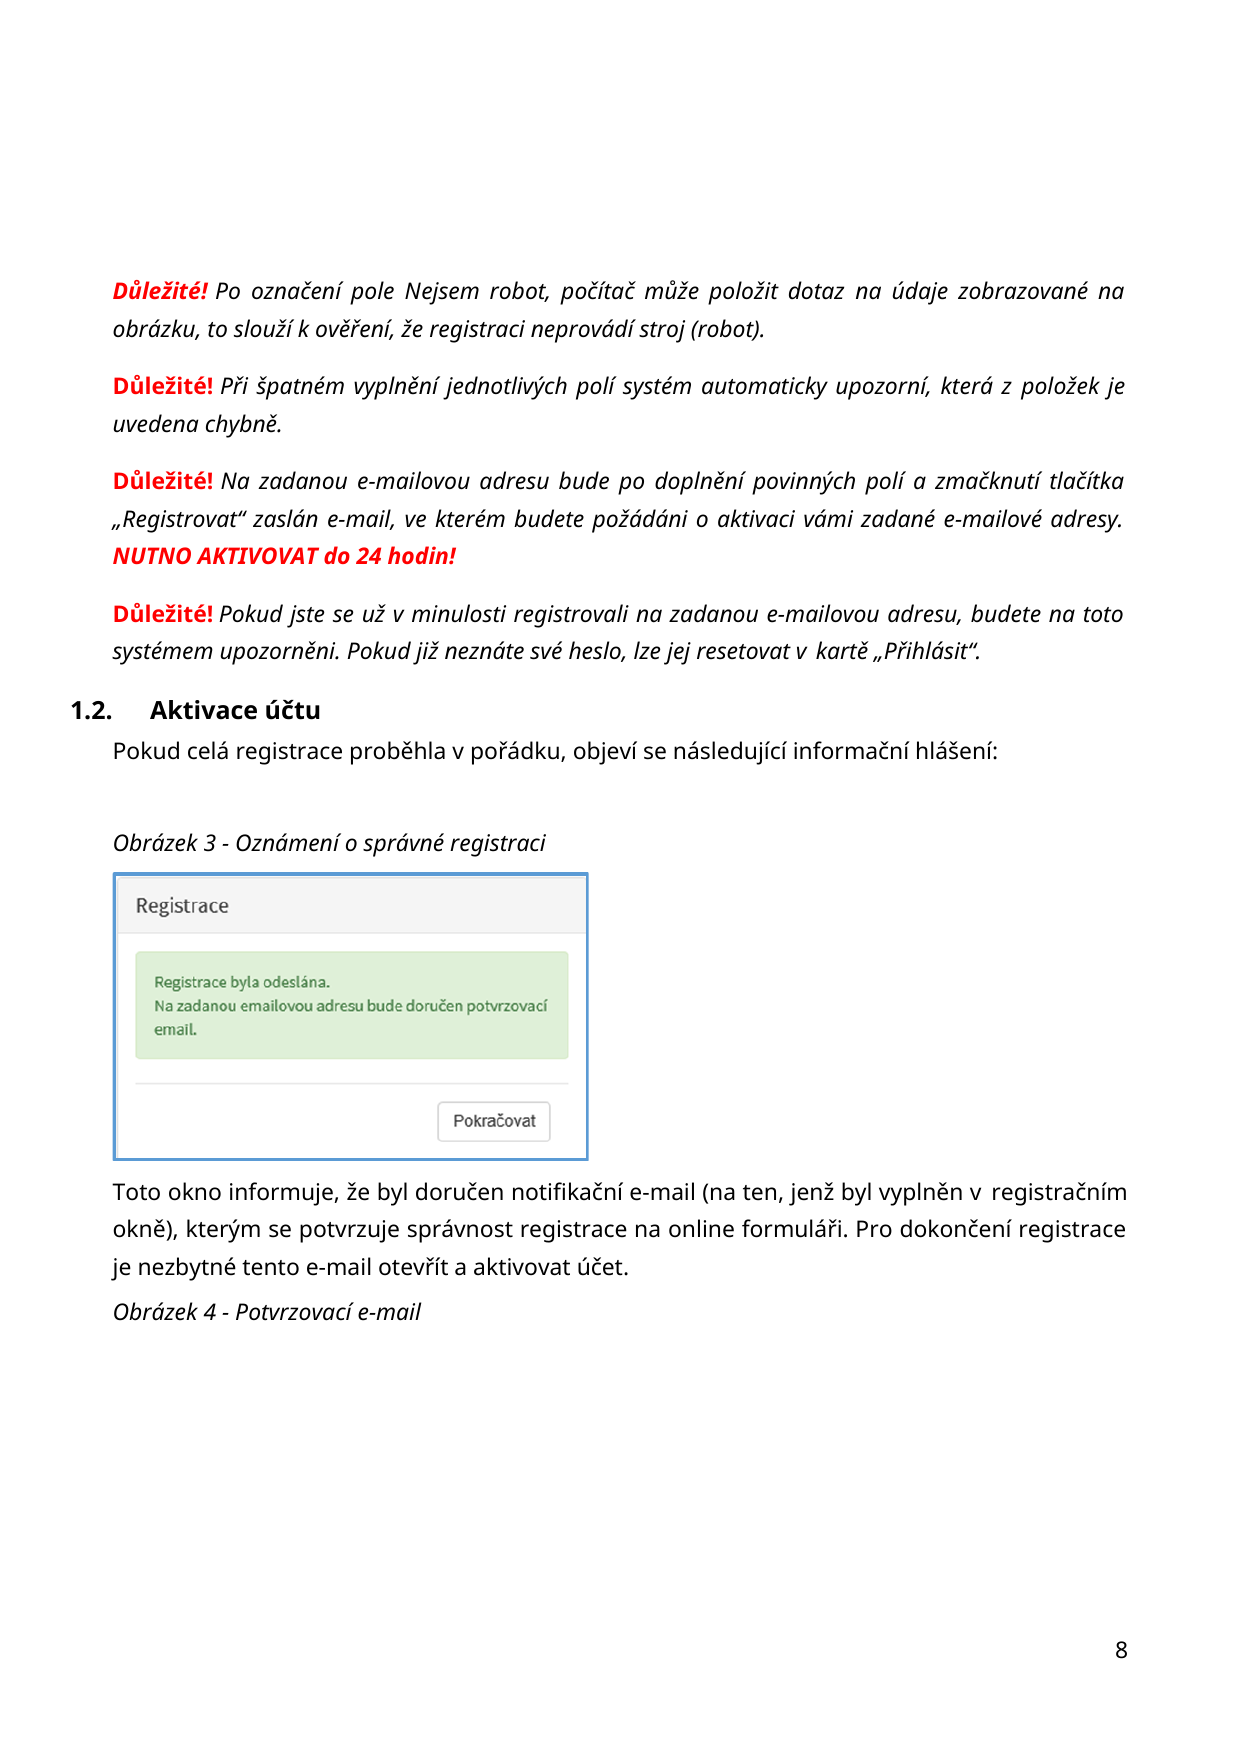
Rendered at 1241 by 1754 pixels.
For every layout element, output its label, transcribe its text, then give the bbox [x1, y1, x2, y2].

text Důležité! Po označení pole Nejsem robot, počítač může položit dotaz na údaje zobrazované na obrázku, to slouží k ověření, že registraci neprovádí stroj (robot). [112, 275, 1128, 344]
text Obrázek 3 - Oznámení o správné registraci [112, 827, 1128, 858]
text Důležité! Pokud jste se už v minulosti registrovali na zadanou e-mailovou adresu, budete na toto systémem upozorněni. Pokud již neznáte své heslo, lze jej resetovat v kartě „Přihlásit“. [112, 597, 1128, 666]
text Důležité! Při špatném vyplnění jednotlivých polí systém automaticky upozorní, která z položek je uvedena chybně. [112, 370, 1128, 439]
text Pokud celá registrace proběhla v pořádku, objeví se následující informační hlášení: [112, 735, 1128, 766]
text Toto okno informuje, že byl doručen notifikační e-mail (na ten, jenž byl vyplněn v registračním okně), kterým se potvrzuje správnost registrace na online formuláři. Pro dokončení registrace je nezbytné tento e-mail otevřít a aktivovat účet. [112, 1176, 1128, 1282]
picture [112, 872, 589, 1161]
text Obrázek 4 - Potvrzovací e-mail [112, 1296, 1128, 1328]
subtitle Aktivace účtu [112, 692, 1128, 727]
text Důležité! Na zadanou e-mailovou adresu bude po doplnění povinných polí a zmačknutí tlačítka „Registrovat“ zaslán e-mail, ve kterém budete požádáni o aktivaci vámi zadané e-mailové adresy. NUTNO AKTIVOVAT do 24 hodin! [112, 465, 1128, 571]
